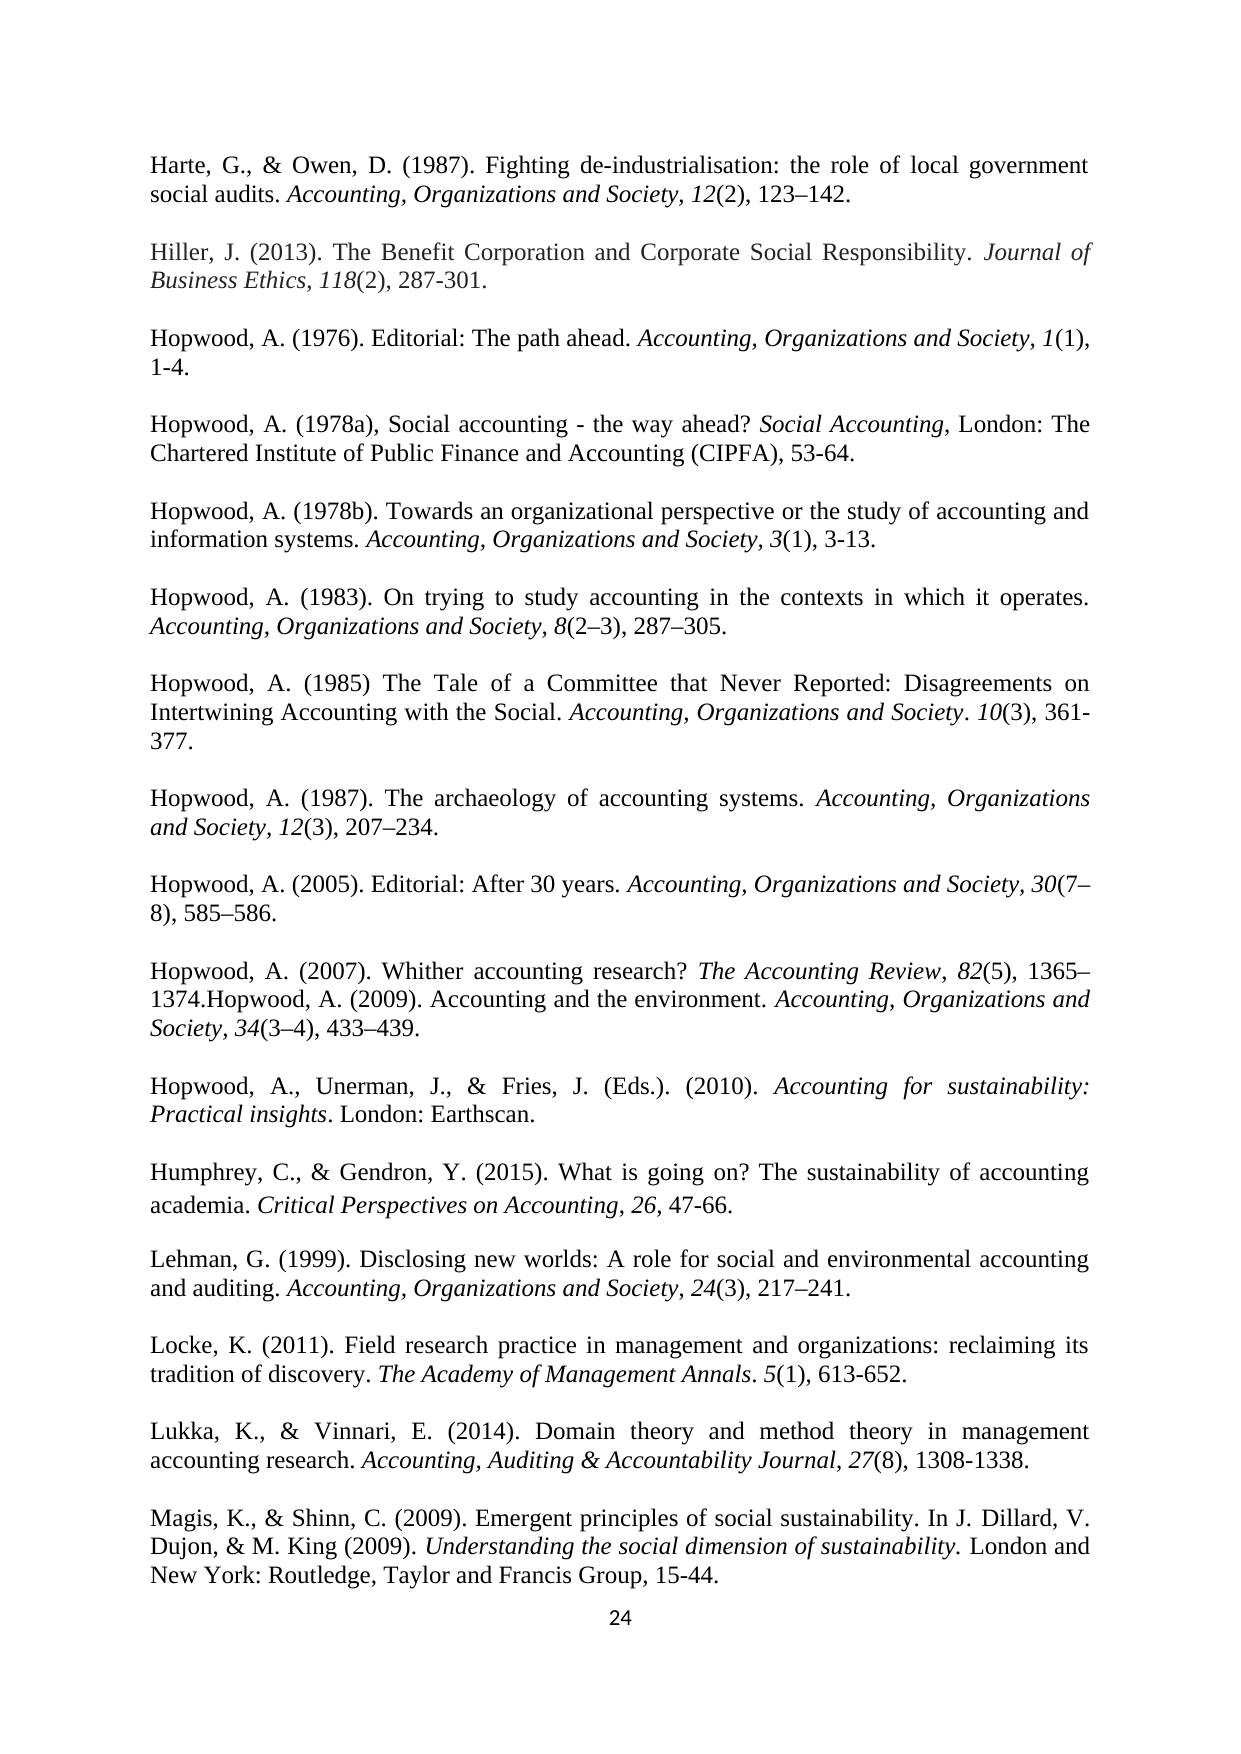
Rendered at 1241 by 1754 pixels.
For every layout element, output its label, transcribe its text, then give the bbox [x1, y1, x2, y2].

text Hopwood, A. (1978b). Towards an organizational perspective or the study of accounting and information systems. Accounting, Organizations and Society, 3(1), 3-13. [150, 496, 1090, 553]
text Hiller, J. (2013). The Benefit Corporation and Corporate Social Responsibility. Journal of Business Ethics, 118(2), 287-301. [150, 237, 1090, 294]
text Hopwood, A. (1985) The Tale of a Committee that Never Reported: Disagreements on Intertwining Accounting with the Social. Accounting, Organizations and Society. 10(3), 361-377. [150, 668, 1090, 754]
text Hopwood, A., Unerman, J., & Fries, J. (Eds.). (2010). Accounting for sustainability: Practical insights. London: Earthscan. [150, 1071, 1090, 1128]
text Lehman, G. (1999). Disclosing new worlds: A role for social and environmental accounting and auditing. Accounting, Organizations and Society, 24(3), 217–241. [150, 1244, 1090, 1301]
text Magis, K., & Shinn, C. (2009). Emergent principles of social sustainability. In J. Dillard, V. Dujon, & M. King (2009). Understanding the social dimension of sustainability. London and New York: Routledge, Taylor and Francis Group, 15-44. [150, 1503, 1090, 1589]
text Hopwood, A. (1983). On trying to study accounting in the contexts in which it operates. Accounting, Organizations and Society, 8(2–3), 287–305. [150, 582, 1090, 639]
text Hopwood, A. (1978a), Social accounting - the way ahead? Social Accounting, London: The Chartered Institute of Public Finance and Accounting (CIPFA), 53-64. [150, 409, 1090, 467]
text Hopwood, A. (1976). Editorial: The path ahead. Accounting, Organizations and Society, 1(1), 1-4. [150, 323, 1090, 381]
text Hopwood, A. (2005). Editorial: After 30 years. Accounting, Organizations and Society, 30(7–8), 585–586. [150, 869, 1090, 927]
text Humphrey, C., & Gendron, Y. (2015). What is going on? The sustainability of accounting academia. Critical Perspectives on Accounting, 26, 47-66. [150, 1157, 1090, 1219]
text Harte, G., & Owen, D. (1987). Fighting de-industrialisation: the role of local government social audits. Accounting, Organizations and Society, 12(2), 123–142. [150, 150, 1090, 207]
text Locke, K. (2011). Field research practice in management and organizations: reclaiming its tradition of discovery. The Academy of Management Annals. 5(1), 613-652. [150, 1330, 1090, 1388]
text Lukka, K., & Vinnari, E. (2014). Domain theory and method theory in management accounting research. Accounting, Auditing & Accountability Journal, 27(8), 1308-1338. [150, 1416, 1090, 1474]
text Hopwood, A. (2007). Whither accounting research? The Accounting Review, 82(5), 1365–1374.Hopwood, A. (2009). Accounting and the environment. Accounting, Organizations and Society, 34(3–4), 433–439. [150, 956, 1090, 1042]
text Hopwood, A. (1987). The archaeology of accounting systems. Accounting, Organizations and Society, 12(3), 207–234. [150, 783, 1090, 841]
